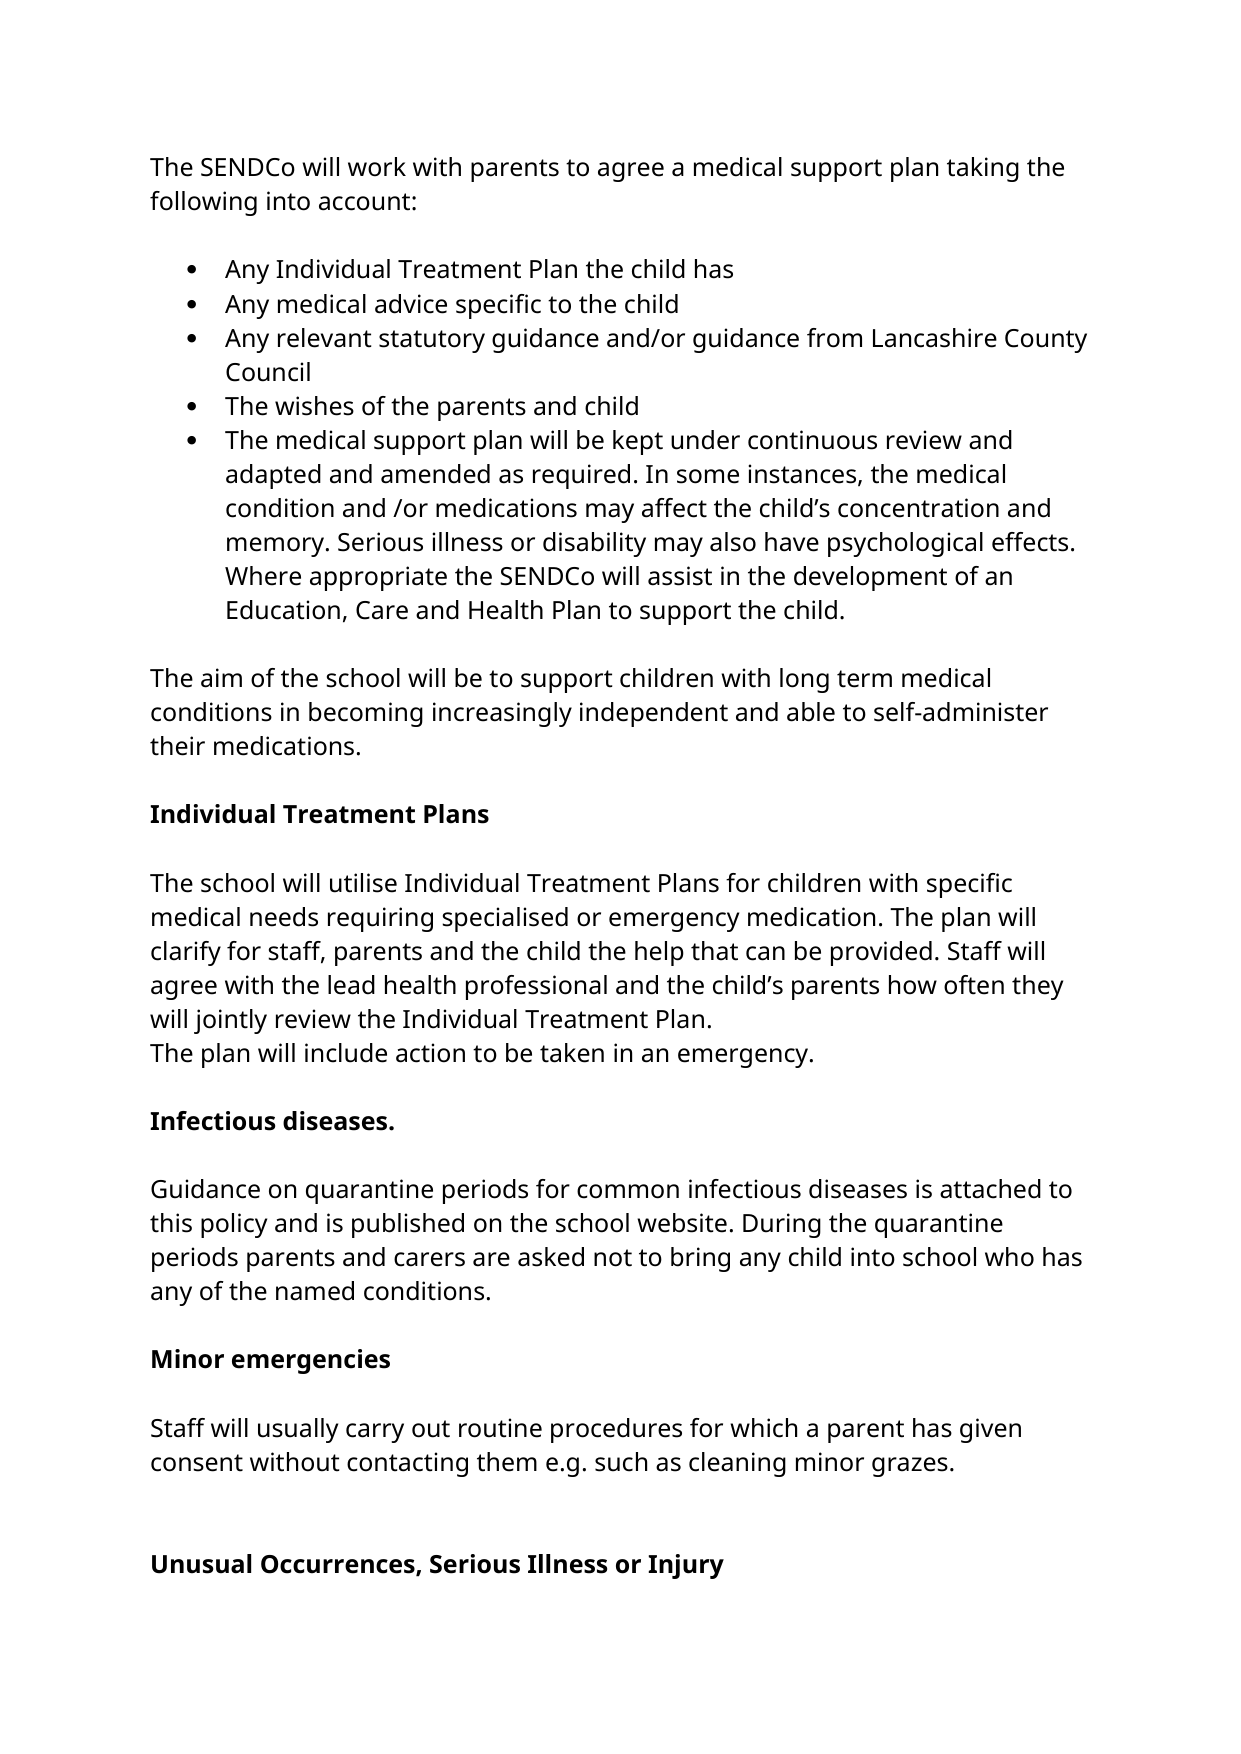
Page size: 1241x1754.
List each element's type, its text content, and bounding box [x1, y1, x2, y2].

list The wishes of the parents and child [187, 388, 1090, 422]
list Any Individual Treatment Plan the child has [187, 252, 1090, 286]
text Infectious diseases. [150, 1104, 1090, 1138]
text The SENDCo will work with parents to agree a medical support plan taking the following into account: [150, 150, 1090, 218]
list The medical support plan will be kept under continuous review and adapted and amended as required. In some instances, the medical condition and /or medications may affect the child’s concentration and memory. Serious illness or disability may also have psychological effects. Where appropriate the SENDCo will assist in the development of an Education, Care and Health Plan to support the child. [187, 422, 1090, 627]
text The plan will include action to be taken in an emergency. [150, 1036, 1090, 1070]
text Staff will usually carry out routine procedures for which a parent has given consent without contacting them e.g. such as cleaning minor grazes. [150, 1410, 1090, 1478]
text Individual Treatment Plans [150, 797, 1090, 831]
text Guidance on quarantine periods for common infectious diseases is attached to this policy and is published on the school website. During the quarantine periods parents and carers are asked not to bring any child into school who has any of the named conditions. [150, 1172, 1090, 1308]
list Any medical advice specific to the child [187, 286, 1090, 320]
text The aim of the school will be to support children with long term medical conditions in becoming increasingly independent and able to self-administer their medications. [150, 661, 1090, 763]
text Unusual Occurrences, Serious Illness or Injury [150, 1547, 1090, 1581]
text The school will utilise Individual Treatment Plans for children with specific medical needs requiring specialised or emergency medication. The plan will clarify for staff, parents and the child the help that can be provided. Staff will agree with the lead health professional and the child’s parents how often they will jointly review the Individual Treatment Plan. [150, 865, 1090, 1036]
text Minor emergencies [150, 1342, 1090, 1376]
list Any relevant statutory guidance and/or guidance from Lancashire County Council [187, 320, 1090, 388]
